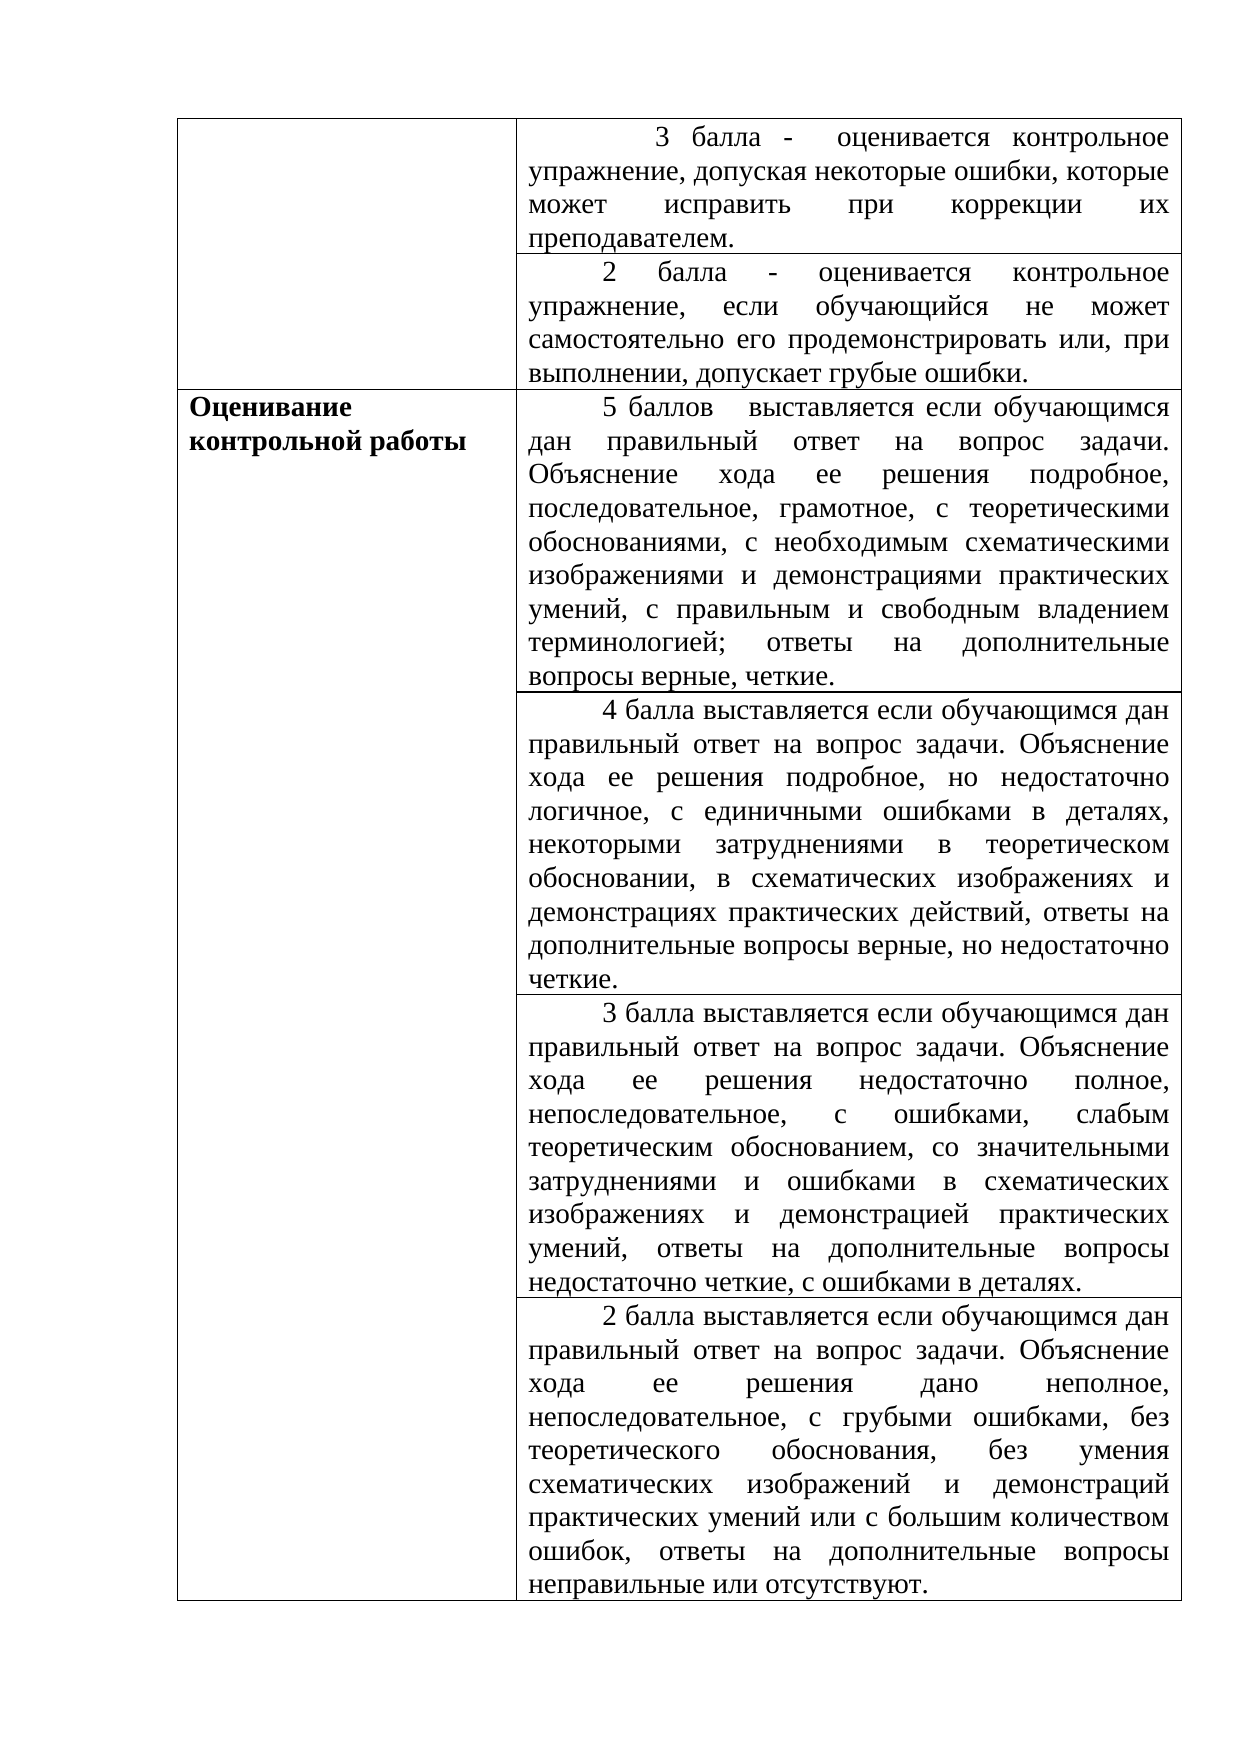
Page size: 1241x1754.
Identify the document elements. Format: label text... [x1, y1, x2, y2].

table_cell 4 балла выставляется если обучающимся дан правильный ответ на вопрос задачи. Объяснение хода ее решения подробное, но недостаточно логичное, с единичными ошибками в деталях, некоторыми затруднениями в теоретическом обосновании, в схематических изображениях и демонстрациях практических действий, ответы на дополнительные вопросы верные, но недостаточно четкие. [517, 693, 1181, 994]
table_cell 3 балла - оценивается контрольное упражнение, допуская некоторые ошибки, которые может исправить при коррекции их преподавателем. [517, 119, 1181, 253]
table_cell 2 балла выставляется если обучающимся дан правильный ответ на вопрос задачи. Объяснение хода ее решения дано неполное, непоследовательное, с грубыми ошибками, без теоретического обоснования, без умения схематических изображений и демонстраций практических умений или с большим количеством ошибок, ответы на дополнительные вопросы неправильные или отсутствуют. [517, 1298, 1181, 1600]
table_cell 3 балла выставляется если обучающимся дан правильный ответ на вопрос задачи. Объяснение хода ее решения недостаточно полное, непоследовательное, с ошибками, слабым теоретическим обоснованием, со значительными затруднениями и ошибками в схематических изображениях и демонстрацией практических умений, ответы на дополнительные вопросы недостаточно четкие, с ошибками в деталях. [517, 995, 1181, 1297]
table_cell 2 балла - оценивается контрольное упражнение, если обучающийся не может самостоятельно его продемонстрировать или, при выполнении, допускает грубые ошибки. [517, 254, 1181, 388]
table_cell 5 баллов выставляется если обучающимся дан правильный ответ на вопрос задачи. Объяснение хода ее решения подробное, последовательное, грамотное, с теоретическими обоснованиями, с необходимым схематическими изображениями и демонстрациями практических умений, с правильным и свободным владением терминологией; ответы на дополнительные вопросы верные, четкие. [517, 390, 1181, 691]
table_cell Оценивание контрольной работы [178, 390, 516, 1600]
